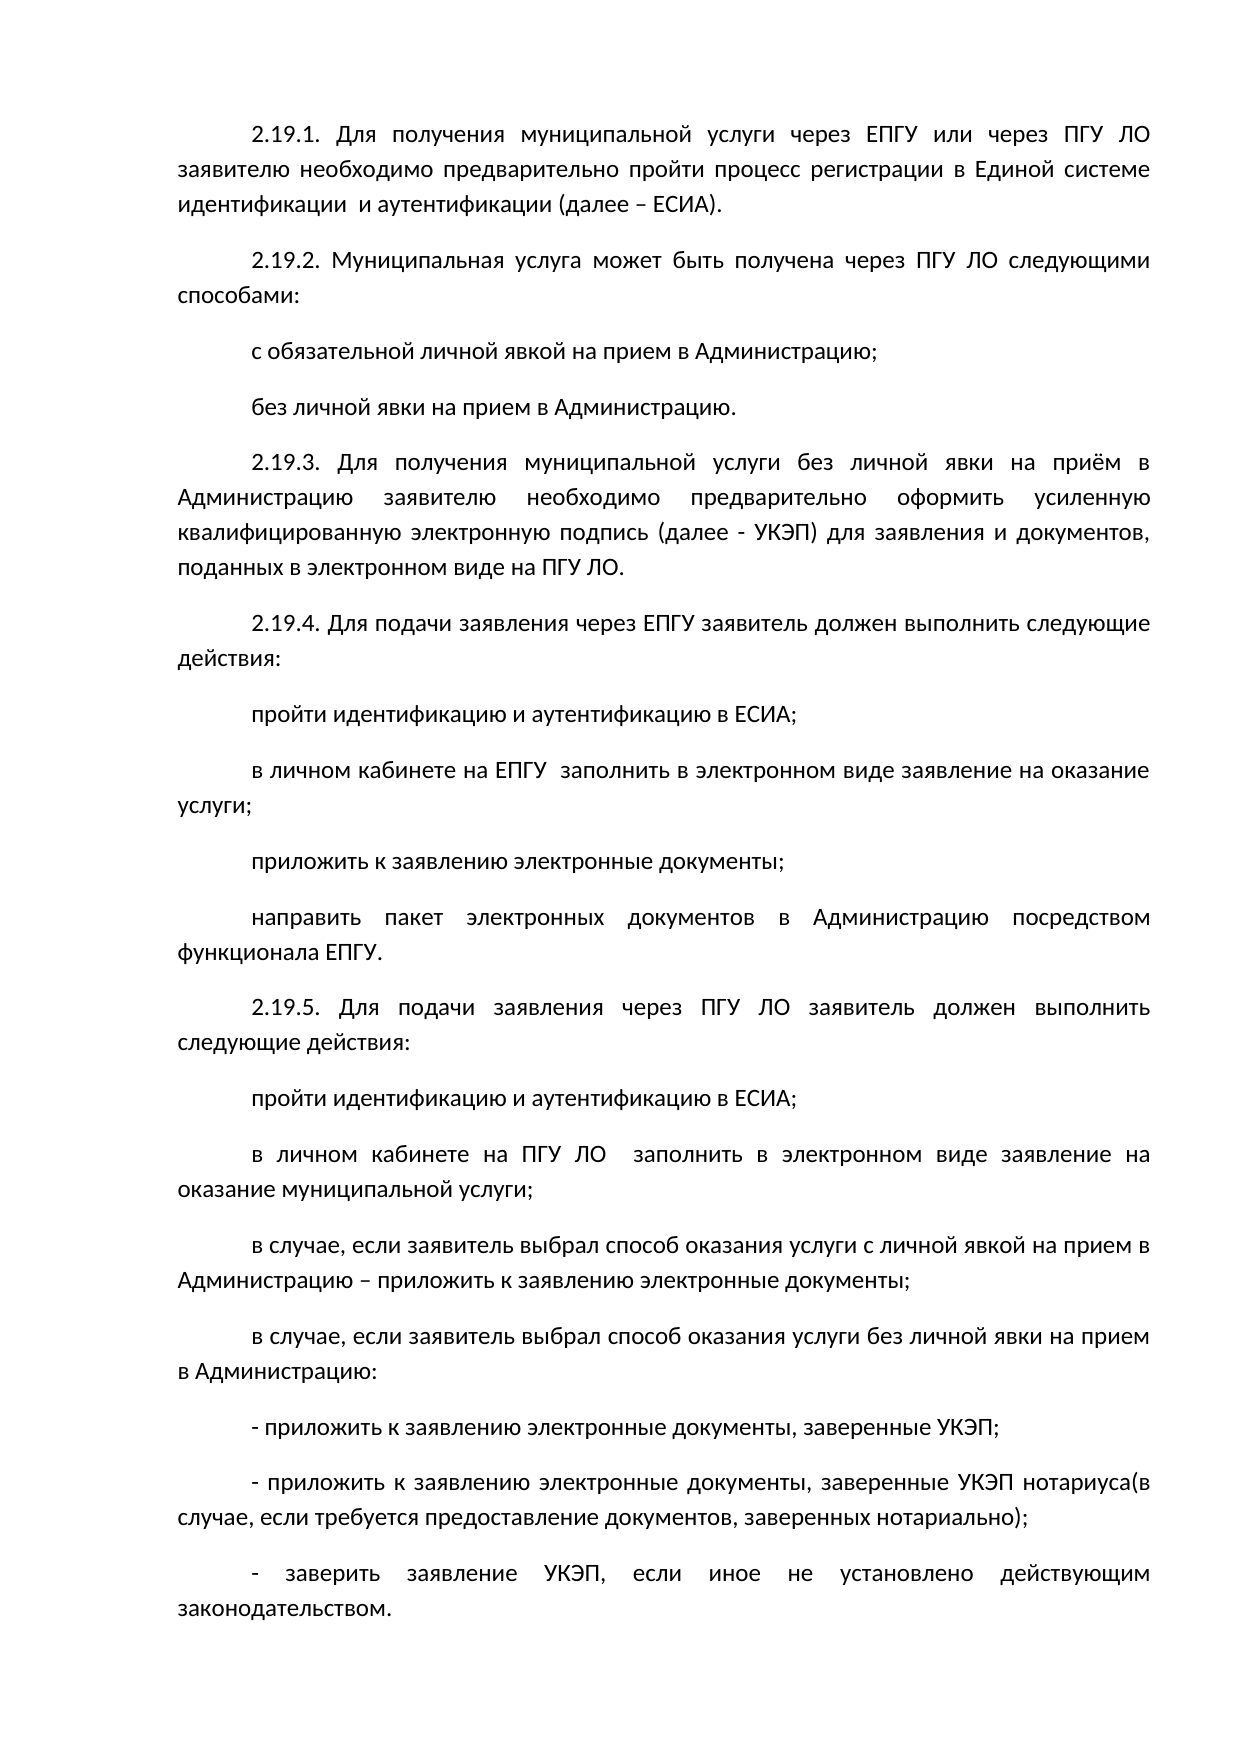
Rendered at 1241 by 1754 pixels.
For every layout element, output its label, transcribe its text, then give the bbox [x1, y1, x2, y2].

text в личном кабинете на ПГУ ЛО заполнить в электронном виде заявление на оказание муниципальной услуги; [177, 1138, 1152, 1204]
text - приложить к заявлению электронные документы, заверенные УКЭП; [177, 1411, 1152, 1441]
text 2.19.1. Для получения муниципальной услуги через ЕПГУ или через ПГУ ЛО заявителю необходимо предварительно пройти процесс регистрации в Единой системе идентификации и аутентификации (далее – ЕСИА). [177, 118, 1152, 219]
text 2.19.5. Для подачи заявления через ПГУ ЛО заявитель должен выполнить следующие действия: [177, 991, 1152, 1057]
text пройти идентификацию и аутентификацию в ЕСИА; [177, 1082, 1152, 1113]
text в случае, если заявитель выбрал способ оказания услуги без личной явки на прием в Администрацию: [177, 1320, 1152, 1385]
text направить пакет электронных документов в Администрацию посредством функционала ЕПГУ. [177, 901, 1152, 966]
text в личном кабинете на ЕПГУ заполнить в электронном виде заявление на оказание услуги; [177, 754, 1152, 819]
text 2.19.2. Муниципальная услуга может быть получена через ПГУ ЛО следующими способами: [177, 244, 1152, 309]
text пройти идентификацию и аутентификацию в ЕСИА; [177, 698, 1152, 729]
text без личной явки на прием в Администрацию. [177, 391, 1152, 421]
text - приложить к заявлению электронные документы, заверенные УКЭП нотариуса(в случае, если требуется предоставление документов, заверенных нотариально); [177, 1466, 1152, 1532]
text - заверить заявление УКЭП, если иное не установлено действующим законодательством. [177, 1557, 1152, 1623]
text 2.19.3. Для получения муниципальной услуги без личной явки на приём в Администрацию заявителю необходимо предварительно оформить усиленную квалифицированную электронную подпись (далее - УКЭП) для заявления и документов, поданных в электронном виде на ПГУ ЛО. [177, 446, 1152, 582]
text приложить к заявлению электронные документы; [177, 845, 1152, 875]
text 2.19.4. Для подачи заявления через ЕПГУ заявитель должен выполнить следующие действия: [177, 607, 1152, 673]
text с обязательной личной явкой на прием в Администрацию; [177, 335, 1152, 365]
text в случае, если заявитель выбрал способ оказания услуги с личной явкой на прием в Администрацию – приложить к заявлению электронные документы; [177, 1229, 1152, 1294]
